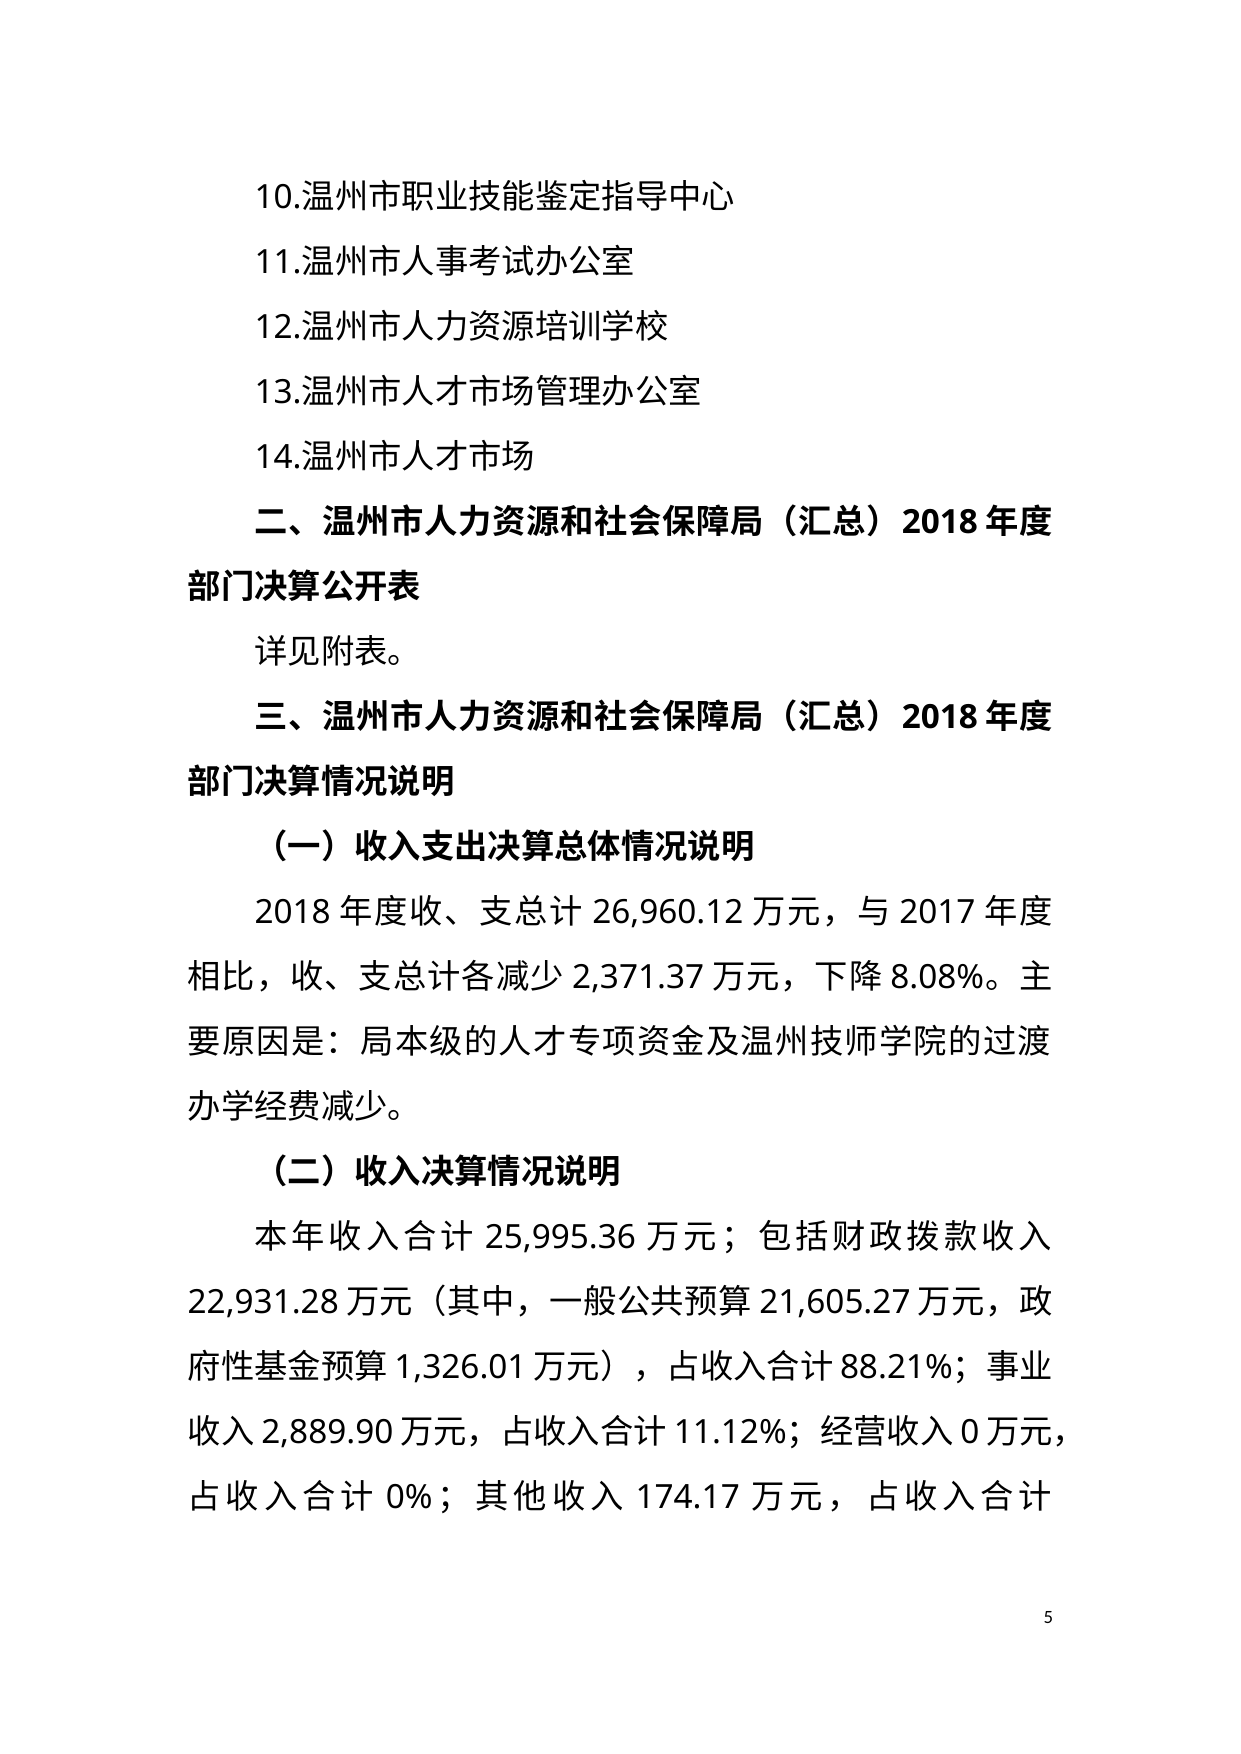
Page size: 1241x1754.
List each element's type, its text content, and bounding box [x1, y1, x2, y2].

text （一）收入支出决算总体情况说明 [187, 812, 1053, 877]
text （二）收入决算情况说明 [187, 1137, 1053, 1202]
text 详见附表。 [187, 617, 1053, 682]
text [187, 1202, 1053, 1527]
text 二、温州市人力资源和社会保障局（汇总）2018年度部门决算公开表 [187, 487, 1053, 617]
text 11.温州市人事考试办公室 [187, 227, 1053, 292]
text 2018年度收、支总计26,960.12万元，与2017年度相比，收、支总计各减少2,371.37万元，下降8.08%。主要原因是：局本级的人才专项资金及温州技师学院的过渡办学经费减少。 [187, 877, 1053, 1137]
text 三、温州市人力资源和社会保障局（汇总）2018年度部门决算情况说明 [187, 682, 1053, 812]
text 13.温州市人才市场管理办公室 [187, 357, 1053, 422]
text 10.温州市职业技能鉴定指导中心 [187, 162, 1053, 227]
text 12.温州市人力资源培训学校 [187, 292, 1053, 357]
text 14.温州市人才市场 [187, 422, 1053, 487]
